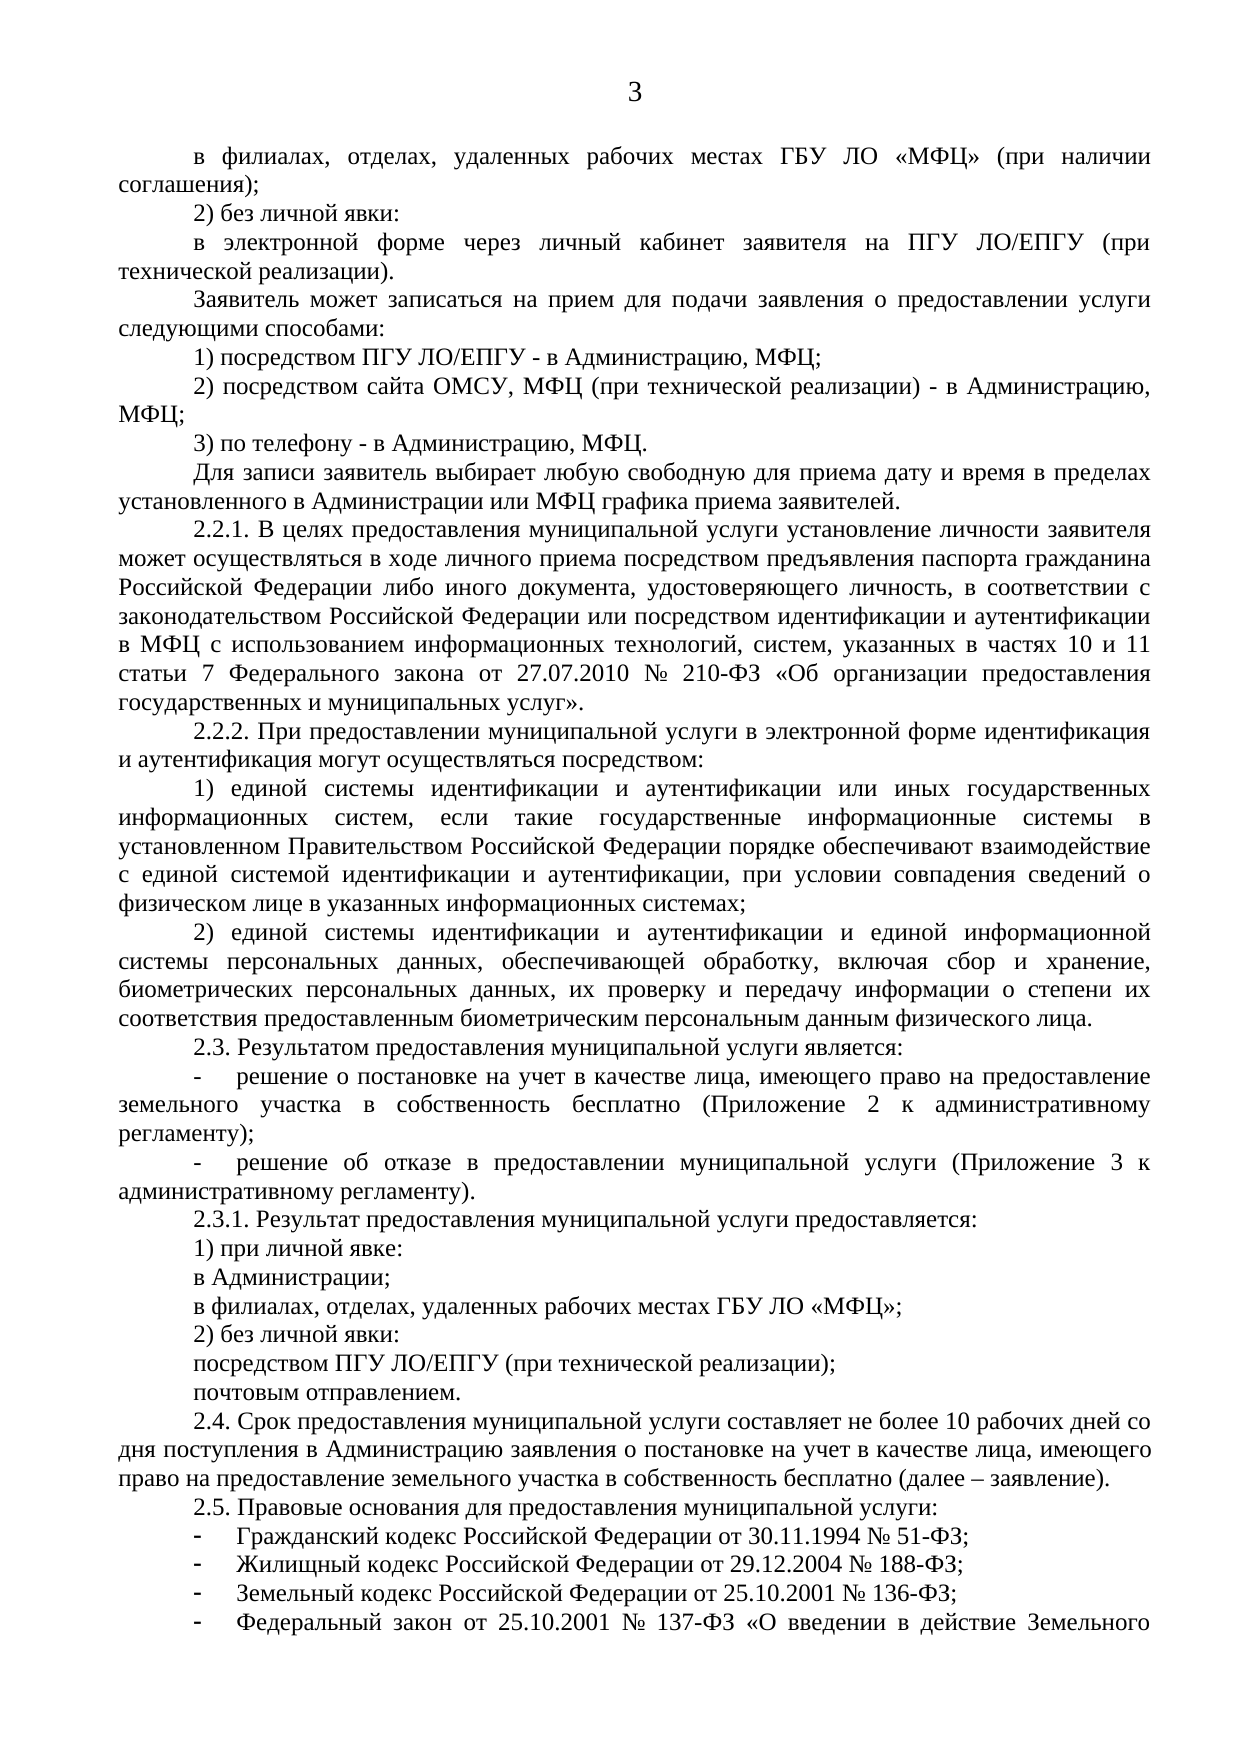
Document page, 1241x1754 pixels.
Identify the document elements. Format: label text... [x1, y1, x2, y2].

text - решение о постановке на учет в качестве лица, имеющего право на предоставление земельного участка в собственность бесплатно (Приложение 2 к административному регламенту); [118, 1061, 1152, 1147]
text 2.3. Результатом предоставления муниципальной услуги является: [118, 1032, 1152, 1061]
text посредством ПГУ ЛО/ЕПГУ (при технической реализации); [118, 1348, 1152, 1377]
text Заявитель может записаться на прием для подачи заявления о предоставлении услуги следующими способами: [118, 284, 1152, 342]
text в филиалах, отделах, удаленных рабочих местах ГБУ ЛО «МФЦ» (при наличии соглашения); [118, 141, 1152, 198]
text 2) без личной явки: [118, 1319, 1152, 1348]
text 2.2.2. При предоставлении муниципальной услуги в электронной форме идентификация и аутентификация могут осуществляться посредством: [118, 716, 1152, 773]
text 1) посредством ПГУ ЛО/ЕПГУ - в Администрацию, МФЦ; [118, 342, 1152, 371]
text в Администрации; [118, 1262, 1152, 1291]
list Земельный кодекс Российской Федерации от 25.10.2001 № 136-ФЗ; [118, 1578, 1152, 1607]
text 2.2.1. В целях предоставления муниципальной услуги установление личности заявителя может осуществляться в ходе личного приема посредством предъявления паспорта гражданина Российской Федерации либо иного документа, удостоверяющего личность, в соответствии с законодательством Российской Федерации или посредством идентификации и аутентификации в МФЦ с использованием информационных технологий, систем, указанных в частях 10 и 11 статьи 7 Федерального закона от 27.07.2010 № 210-ФЗ «Об организации предоставления государственных и муниципальных услуг». [118, 514, 1152, 716]
list Гражданский кодекс Российской Федерации от 30.11.1994 № 51-ФЗ; [118, 1521, 1152, 1549]
text 3) по телефону - в Администрацию, МФЦ. [118, 428, 1152, 457]
text почтовым отправлением. [118, 1377, 1152, 1406]
text - решение об отказе в предоставлении муниципальной услуги (Приложение 3 к административному регламенту). [118, 1147, 1152, 1204]
text 1) при личной явке: [118, 1233, 1152, 1262]
text Для записи заявитель выбирает любую свободную для приема дату и время в пределах установленного в Администрации или МФЦ графика приема заявителей. [118, 457, 1152, 514]
text 2.5. Правовые основания для предоставления муниципальной услуги: [118, 1492, 1152, 1521]
text 2) без личной явки: [118, 198, 1152, 227]
text 2) единой системы идентификации и аутентификации и единой информационной системы персональных данных, обеспечивающей обработку, включая сбор и хранение, биометрических персональных данных, их проверку и передачу информации о степени их соответствия предоставленным биометрическим персональным данным физического лица. [118, 917, 1152, 1032]
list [118, 1607, 1152, 1636]
text 2.4. Срок предоставления муниципальной услуги составляет не более 10 рабочих дней со дня поступления в Администрацию заявления о постановке на учет в качестве лица, имеющего право на предоставление земельного участка в собственность бесплатно (далее – заявление). [118, 1406, 1152, 1492]
text 2) посредством сайта ОМСУ, МФЦ (при технической реализации) - в Администрацию, МФЦ; [118, 371, 1152, 428]
text в электронной форме через личный кабинет заявителя на ПГУ ЛО/ЕПГУ (при технической реализации). [118, 227, 1152, 284]
text в филиалах, отделах, удаленных рабочих местах ГБУ ЛО «МФЦ»; [118, 1291, 1152, 1319]
text 1) единой системы идентификации и аутентификации или иных государственных информационных систем, если такие государственные информационные системы в установленном Правительством Российской Федерации порядке обеспечивают взаимодействие с единой системой идентификации и аутентификации, при условии совпадения сведений о физическом лице в указанных информационных системах; [118, 773, 1152, 917]
text 2.3.1. Результат предоставления муниципальной услуги предоставляется: [118, 1204, 1152, 1233]
list Жилищный кодекс Российской Федерации от 29.12.2004 № 188-ФЗ; [118, 1549, 1152, 1578]
